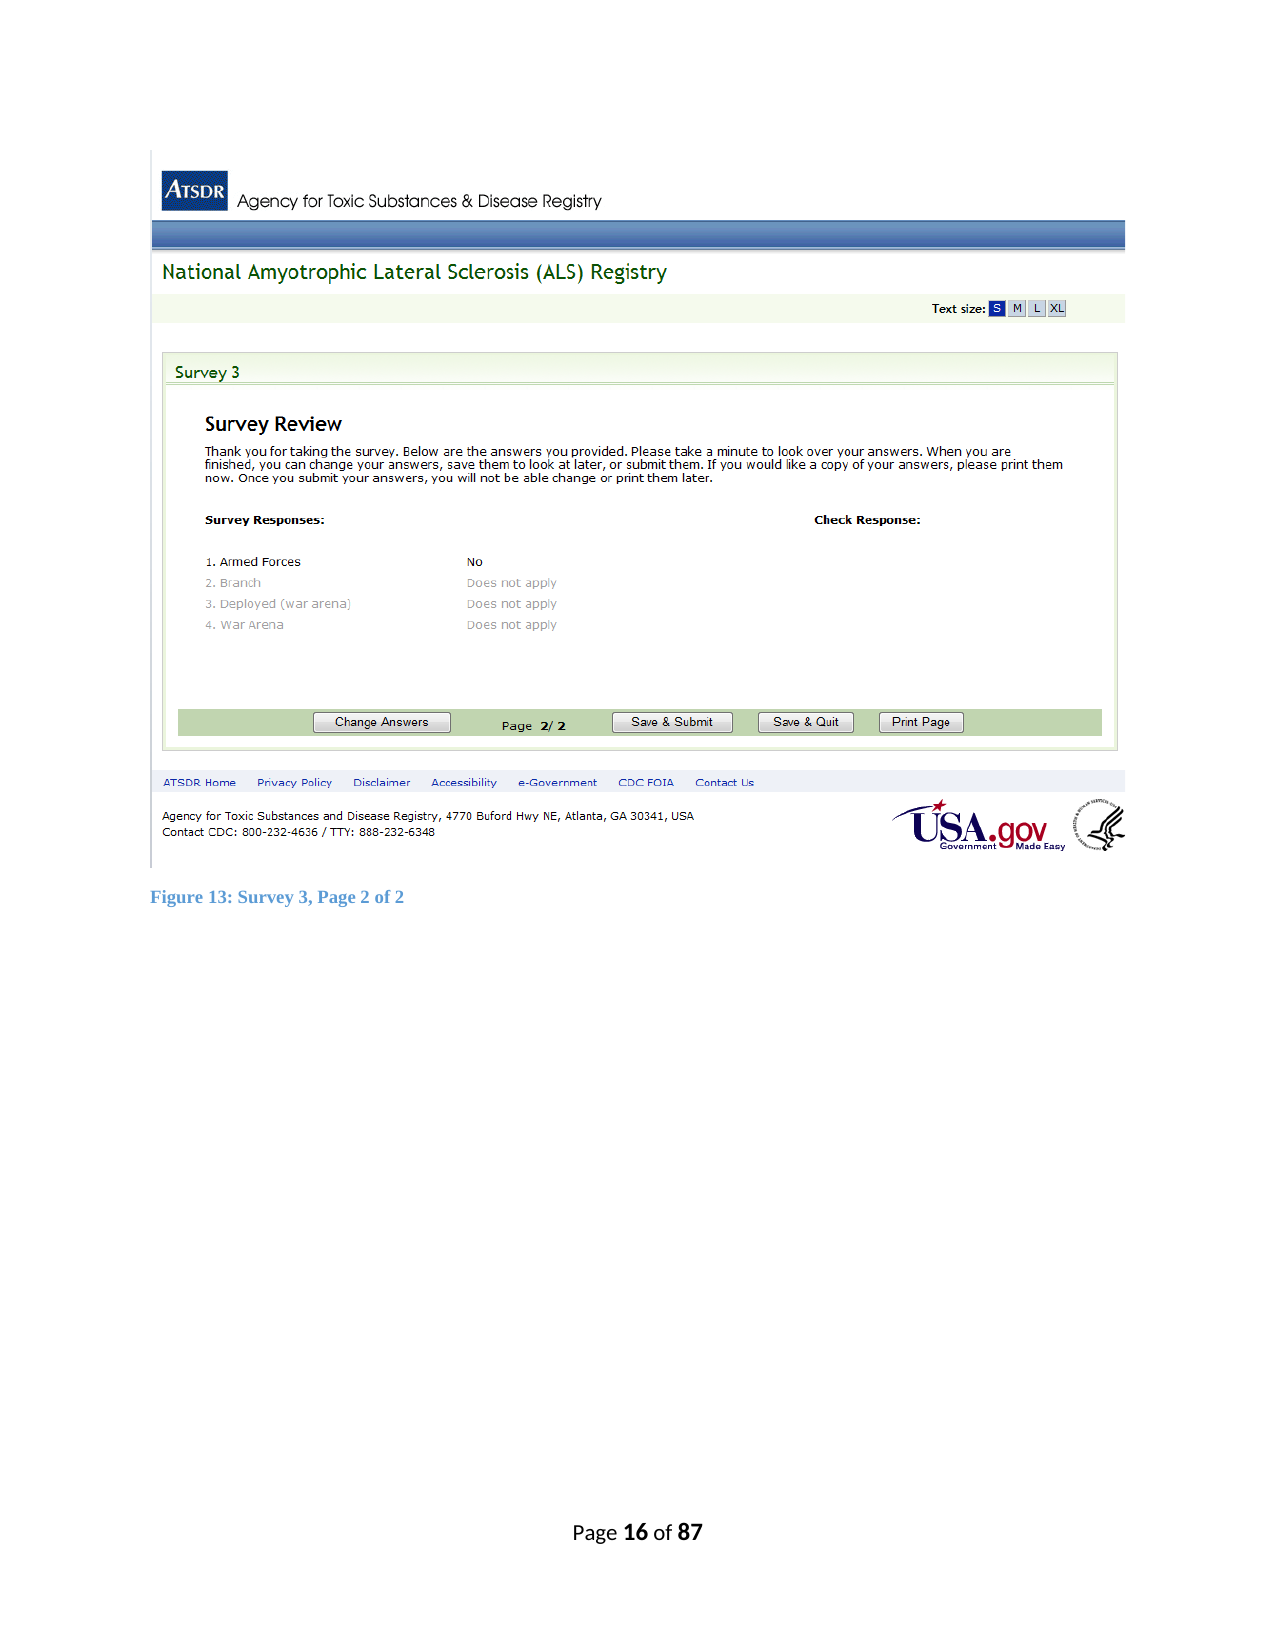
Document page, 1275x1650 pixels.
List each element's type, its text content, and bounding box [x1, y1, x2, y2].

picture [150, 150, 1125, 868]
text Figure 13: Survey 3, Page 2 of 2 [150, 886, 1125, 908]
